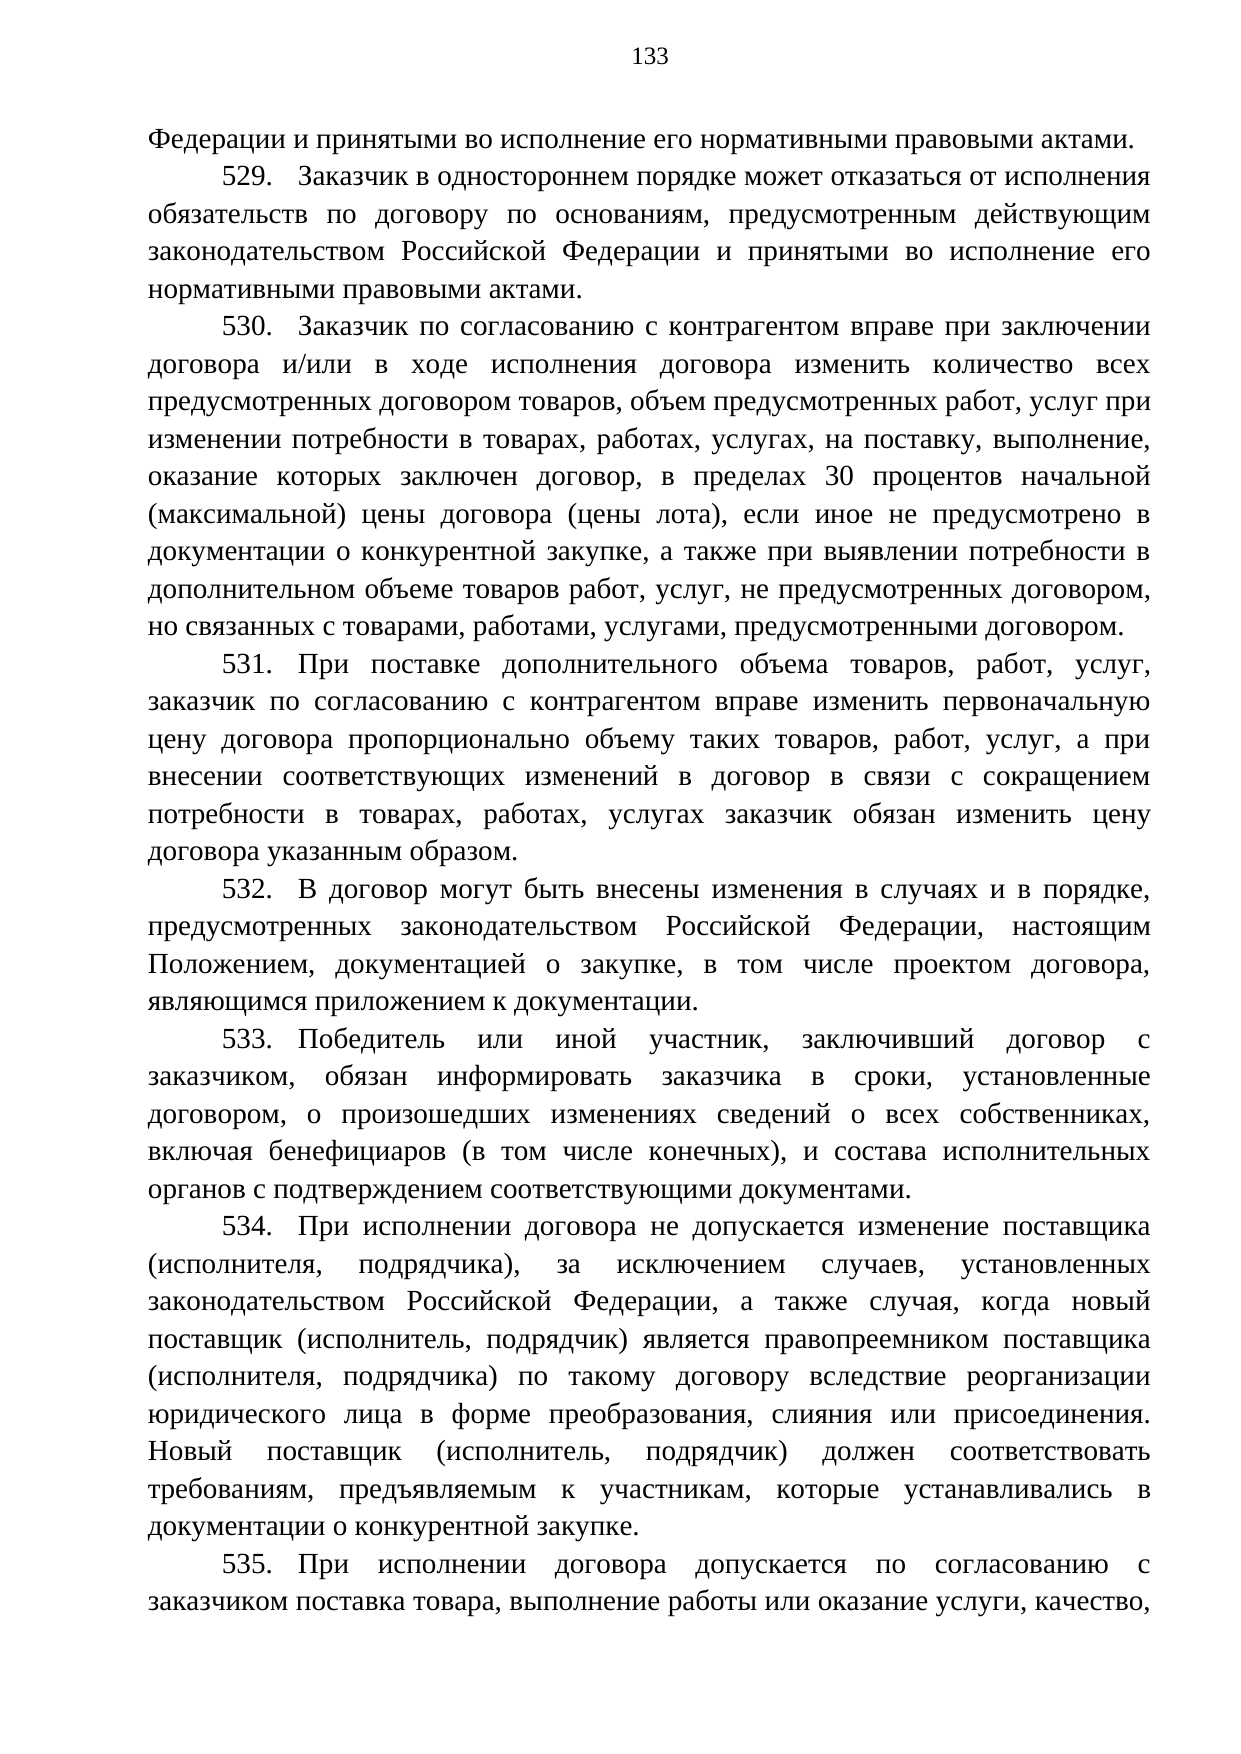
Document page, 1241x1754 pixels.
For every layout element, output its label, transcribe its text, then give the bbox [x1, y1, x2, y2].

list При исполнении договора не допускается изменение поставщика (исполнителя, подрядчика), за исключением случаев, установленных законодательством Российской Федерации, а также случая, когда новый поставщик (исполнитель, подрядчик) является правопреемником поставщика (исполнителя, подрядчика) по такому договору вследствие реорганизации юридического лица в форме преобразования, слияния или присоединения. Новый поставщик (исполнитель, подрядчик) должен соответствовать требованиям, предъявляемым к участникам, которые устанавливались в документации о конкурентной закупке. [148, 1206, 1152, 1543]
list Победитель или иной участник, заключивший договор с заказчиком, обязан информировать заказчика в сроки, установленные договором, о произошедших изменениях сведений о всех собственниках, включая бенефициаров (в том числе конечных), и состава исполнительных органов с подтверждением соответствующими документами. [148, 1018, 1152, 1206]
list Заказчик по согласованию с контрагентом вправе при заключении договора и/или в ходе исполнения договора изменить количество всех предусмотренных договором товаров, объем предусмотренных работ, услуг при изменении потребности в товарах, работах, услугах, на поставку, выполнение, оказание которых заключен договор, в пределах 30 процентов начальной (максимальной) цены договора (цены лота), если иное не предусмотрено в документации о конкурентной закупке, а также при выявлении потребности в дополнительном объеме товаров работ, услуг, не предусмотренных договором, но связанных с товарами, работами, услугами, предусмотренными договором. [148, 306, 1152, 643]
list При поставке дополнительного объема товаров, работ, услуг, заказчик по согласованию с контрагентом вправе изменить первоначальную цену договора пропорционально объему таких товаров, работ, услуг, а при внесении соответствующих изменений в договор в связи с сокращением потребности в товарах, работах, услугах заказчик обязан изменить цену договора указанным образом. [148, 643, 1152, 868]
list Заказчик в одностороннем порядке может отказаться от исполнения обязательств по договору по основаниям, предусмотренным действующим законодательством Российской Федерации и принятыми во исполнение его нормативными правовыми актами. [148, 156, 1152, 306]
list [148, 1543, 1152, 1618]
list В договор могут быть внесены изменения в случаях и в порядке, предусмотренных законодательством Российской Федерации, настоящим Положением, документацией о закупке, в том числе проектом договора, являющимся приложением к документации. [148, 868, 1152, 1018]
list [148, 118, 1152, 156]
